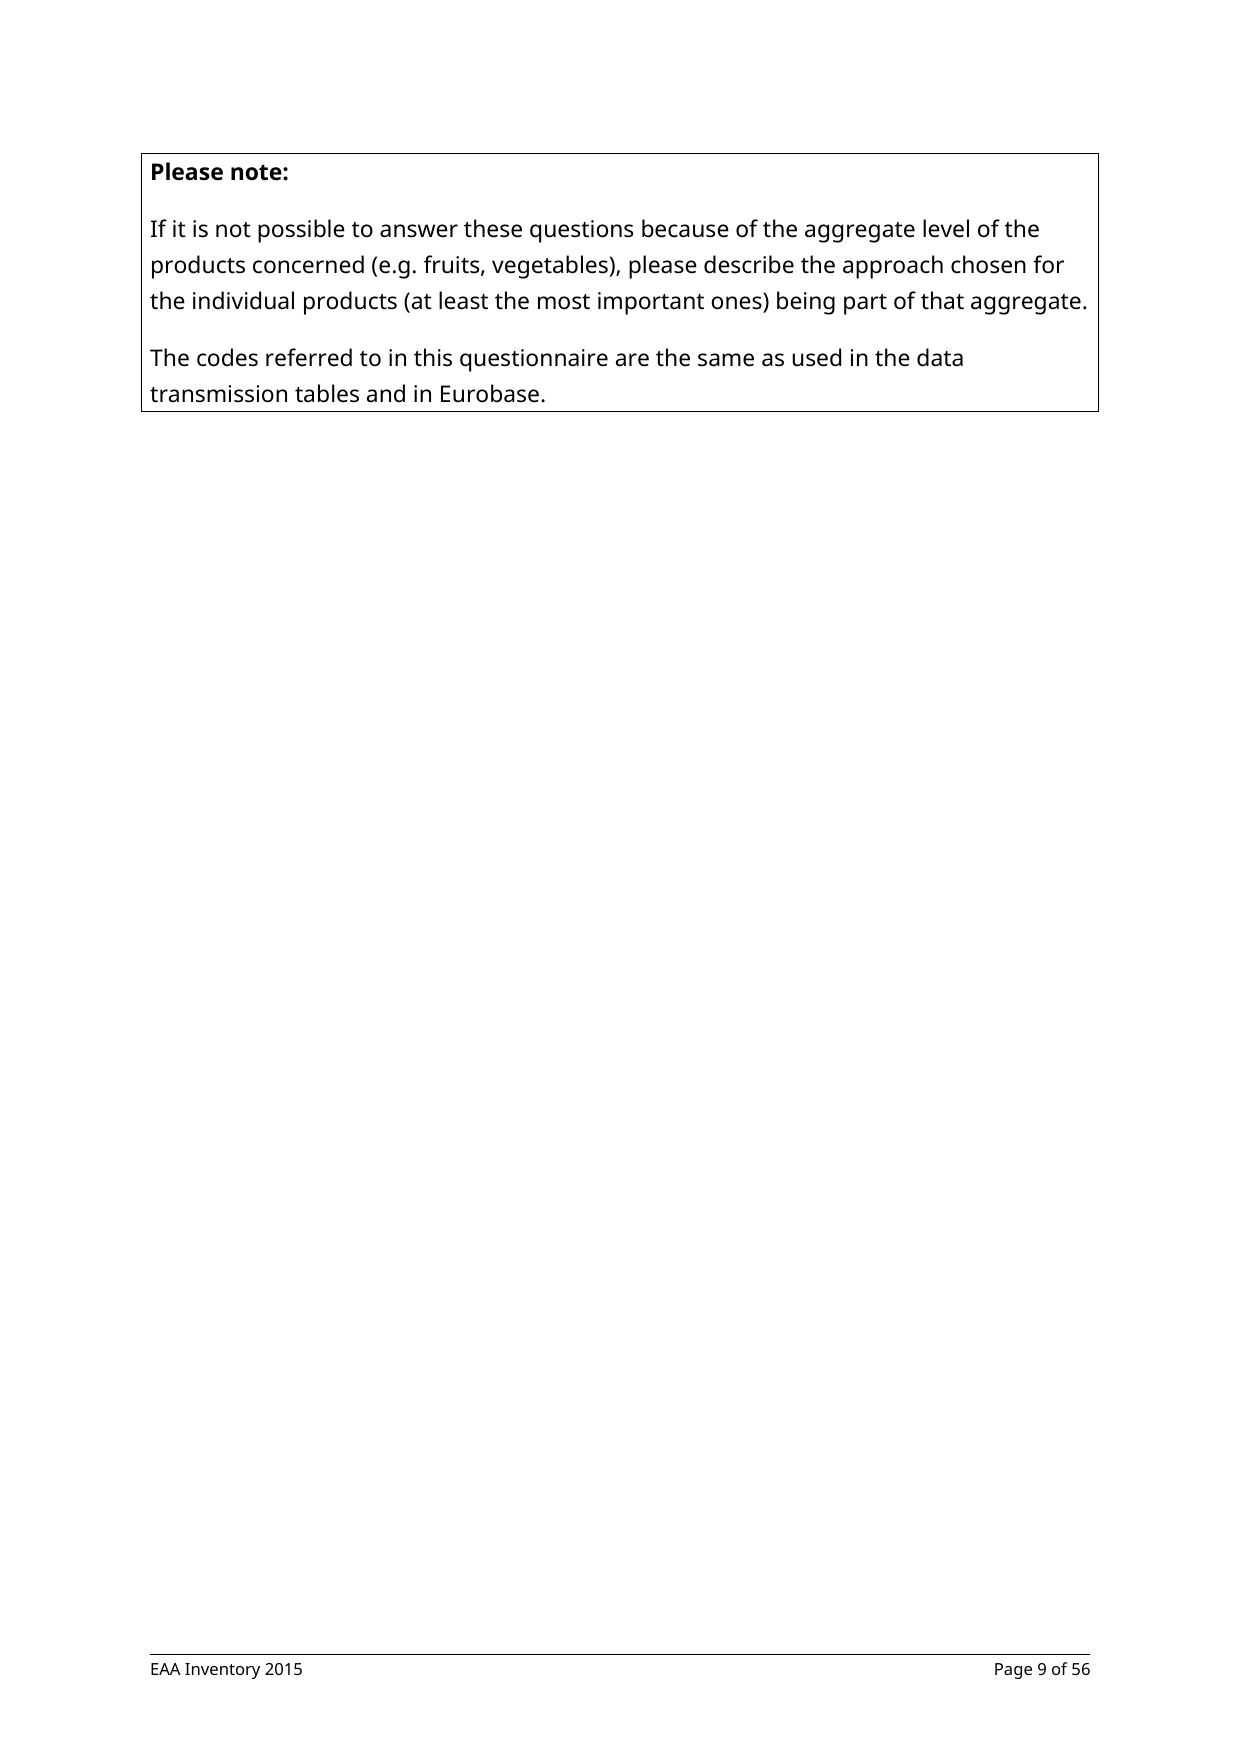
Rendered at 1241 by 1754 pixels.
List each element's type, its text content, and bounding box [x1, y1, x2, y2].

text If it is not possible to answer these questions because of the aggregate level of the products concerned (e.g. fruits, vegetables), please describe the approach chosen for the individual products (at least the most important ones) being part of that aggregate. [142, 210, 1098, 316]
text Please note: [142, 154, 1098, 187]
text The codes referred to in this questionnaire are the same as used in the data transmission tables and in Eurobase. [142, 338, 1098, 411]
